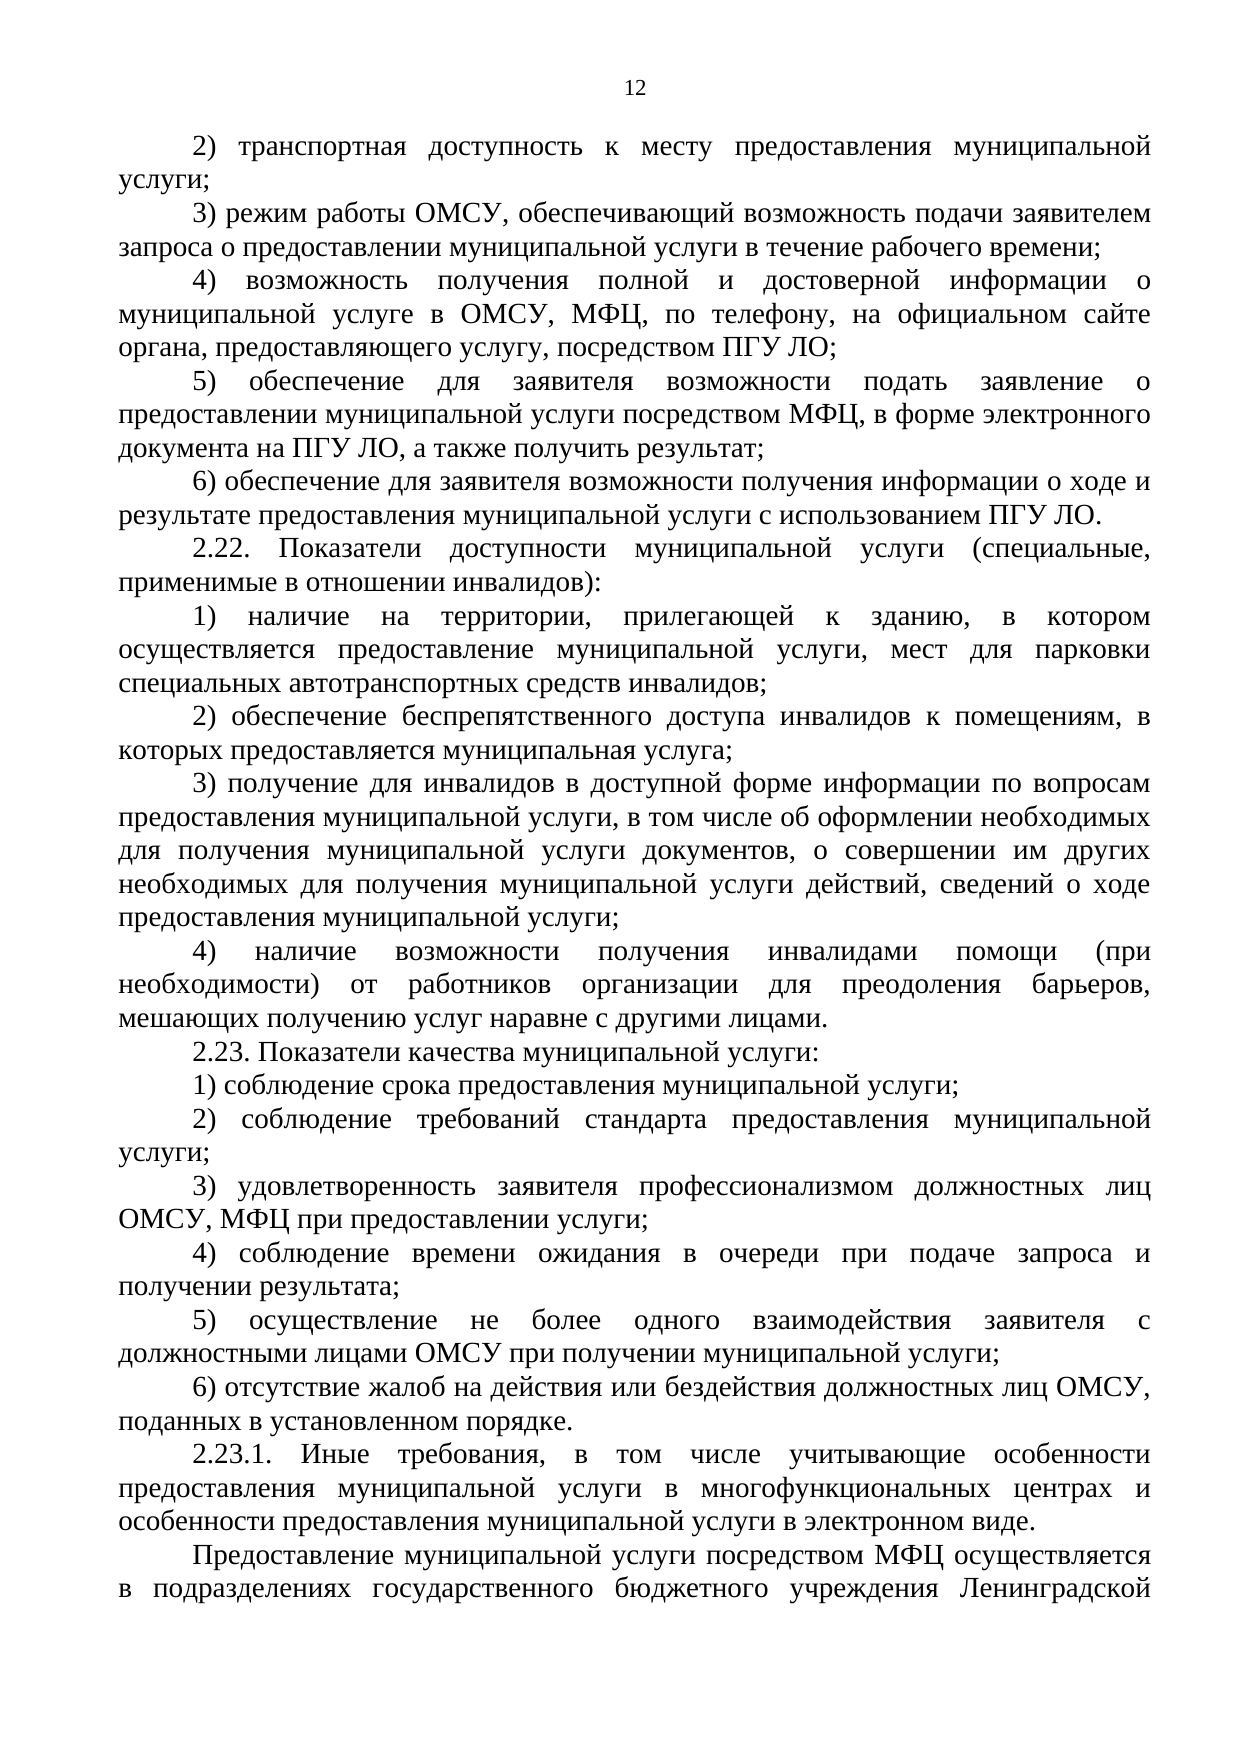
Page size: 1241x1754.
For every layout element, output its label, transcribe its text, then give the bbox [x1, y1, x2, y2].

text 4) возможность получения полной и достоверной информации о муниципальной услуге в ОМСУ, МФЦ, по телефону, на официальном сайте органа, предоставляющего услугу, посредством ПГУ ЛО; [118, 262, 1152, 363]
text 1) наличие на территории, прилегающей к зданию, в котором осуществляется предоставление муниципальной услуги, мест для парковки специальных автотранспортных средств инвалидов; [118, 598, 1152, 698]
text 2) обеспечение беспрепятственного доступа инвалидов к помещениям, в которых предоставляется муниципальная услуга; [118, 698, 1152, 765]
text 4) наличие возможности получения инвалидами помощи (при необходимости) от работников организации для преодоления барьеров, мешающих получению услуг наравне с другими лицами. [118, 933, 1152, 1034]
text 4) соблюдение времени ожидания в очереди при подаче запроса и получении результата; [118, 1235, 1152, 1302]
text 2) транспортная доступность к месту предоставления муниципальной услуги; [118, 128, 1152, 195]
text 2.23.1. Иные требования, в том числе учитывающие особенности предоставления муниципальной услуги в многофункциональных центрах и особенности предоставления муниципальной услуги в электронном виде. [118, 1436, 1152, 1537]
text 5) осуществление не более одного взаимодействия заявителя с должностными лицами ОМСУ при получении муниципальной услуги; [118, 1302, 1152, 1369]
text 3) удовлетворенность заявителя профессионализмом должностных лиц ОМСУ, МФЦ при предоставлении услуги; [118, 1168, 1152, 1235]
text 2) соблюдение требований стандарта предоставления муниципальной услуги; [118, 1101, 1152, 1168]
text 1) соблюдение срока предоставления муниципальной услуги; [118, 1067, 1152, 1101]
text 3) получение для инвалидов в доступной форме информации по вопросам предоставления муниципальной услуги, в том числе об оформлении необходимых для получения муниципальной услуги документов, о совершении им других необходимых для получения муниципальной услуги действий, сведений о ходе предоставления муниципальной услуги; [118, 765, 1152, 933]
text 2.23. Показатели качества муниципальной услуги: [118, 1034, 1152, 1067]
text 3) режим работы ОМСУ, обеспечивающий возможность подачи заявителем запроса о предоставлении муниципальной услуги в течение рабочего времени; [118, 195, 1152, 262]
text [118, 1537, 1152, 1604]
text 6) обеспечение для заявителя возможности получения информации о ходе и результате предоставления муниципальной услуги с использованием ПГУ ЛО. [118, 463, 1152, 531]
text 6) отсутствие жалоб на действия или бездействия должностных лиц ОМСУ, поданных в установленном порядке. [118, 1369, 1152, 1436]
text 2.22. Показатели доступности муниципальной услуги (специальные, применимые в отношении инвалидов): [118, 531, 1152, 598]
text 5) обеспечение для заявителя возможности подать заявление о предоставлении муниципальной услуги посредством МФЦ, в форме электронного документа на ПГУ ЛО, а также получить результат; [118, 363, 1152, 463]
